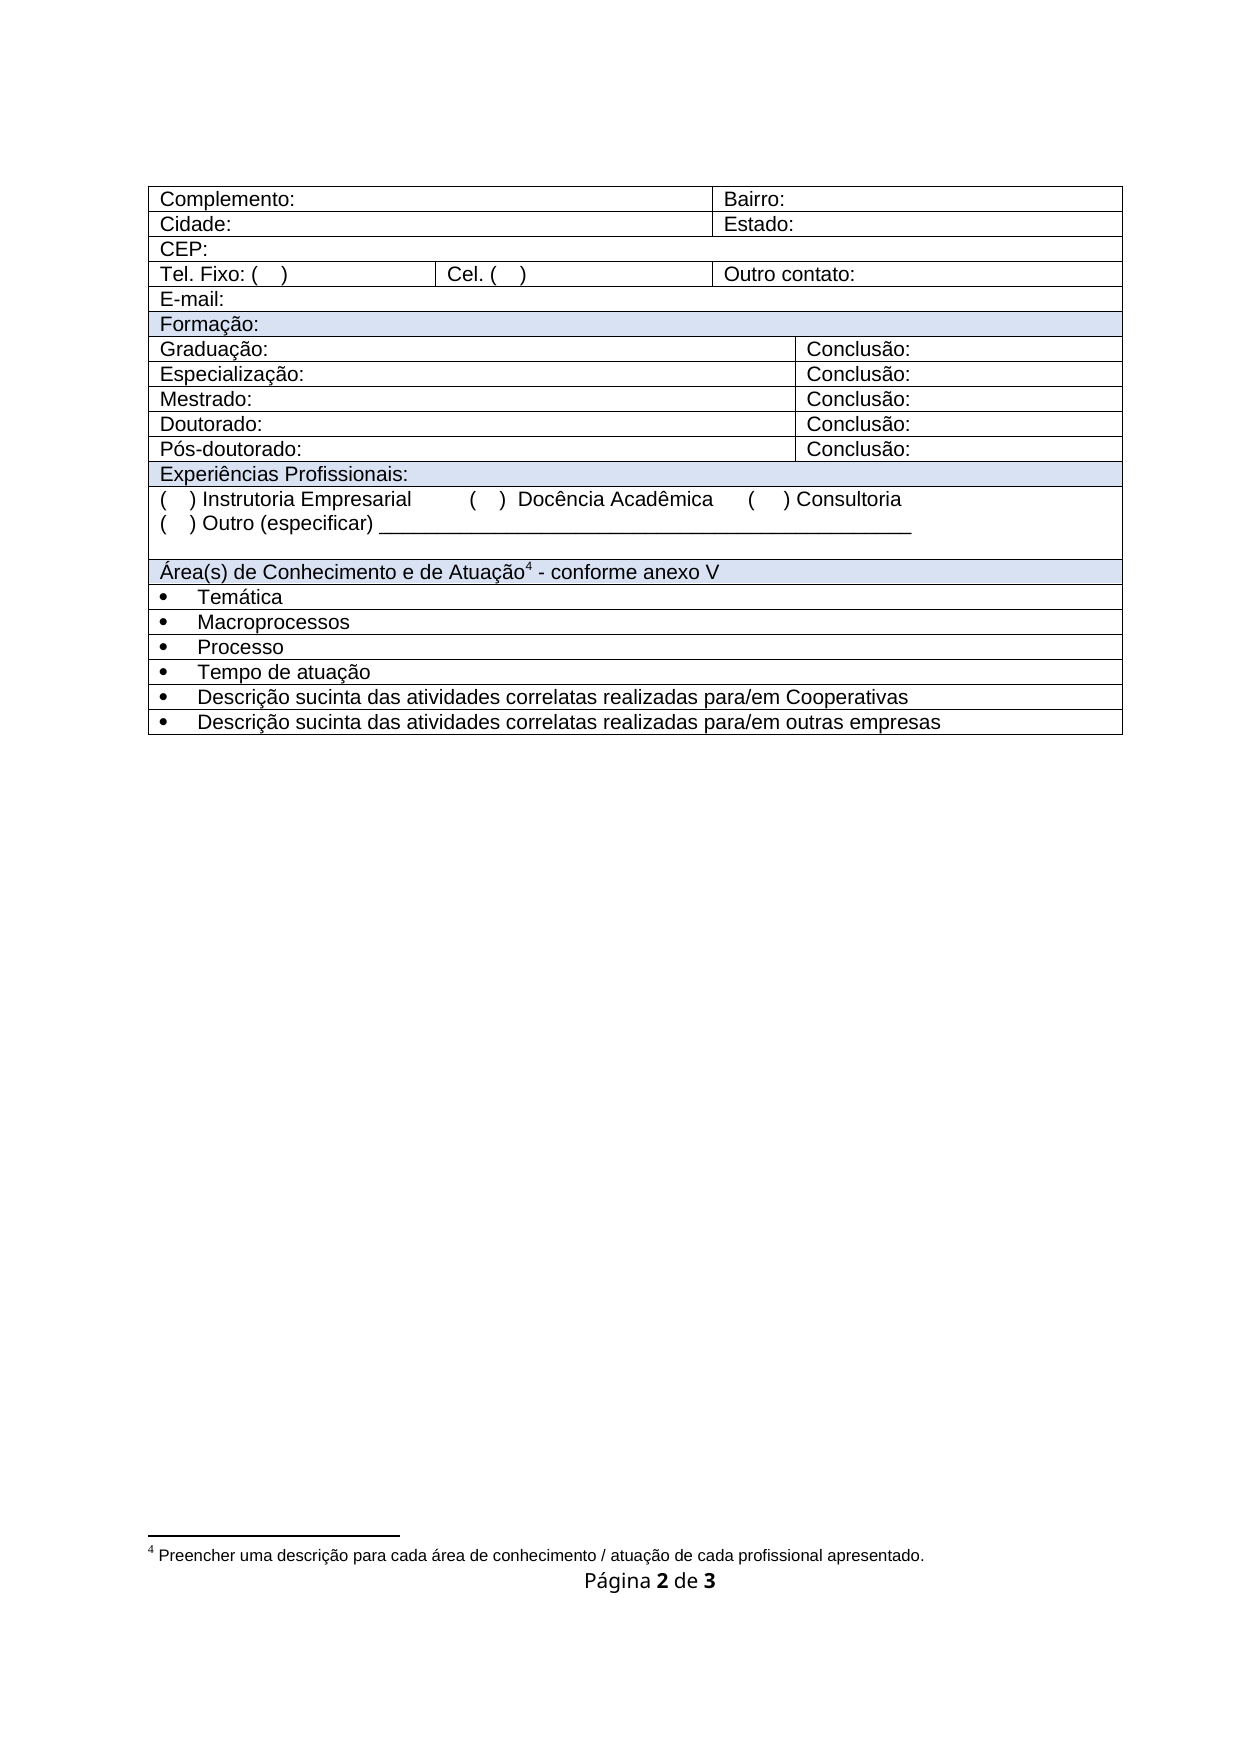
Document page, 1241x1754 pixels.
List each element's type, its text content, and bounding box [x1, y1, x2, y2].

table_cell Doutorado: [149, 412, 795, 436]
table_cell Descrição sucinta das atividades correlatas realizadas para/em Cooperativas [149, 685, 1122, 709]
table_cell Conclusão: [796, 362, 1122, 386]
table_cell Conclusão: [796, 337, 1122, 361]
table_cell Temática [149, 585, 1122, 608]
table_cell Macroprocessos [149, 610, 1122, 634]
table_cell Processo [149, 635, 1122, 659]
table_cell Formação: [149, 312, 1122, 336]
table_cell Estado: [713, 212, 1122, 236]
table_cell Cel. ( ) [436, 262, 712, 286]
table_cell Pós-doutorado: [149, 437, 795, 461]
table_cell ( ) Instrutoria Empresarial ( ) Docência Acadêmica ( ) Consultoria ( ) Outro (especificar) ______________________________________________ [149, 487, 1122, 558]
table_cell Cidade: [149, 212, 712, 236]
table_cell Bairro: [713, 187, 1122, 211]
table_cell E-mail: [149, 287, 1122, 311]
table_cell Mestrado: [149, 387, 795, 411]
table_cell CEP: [149, 237, 1122, 261]
table_cell Conclusão: [796, 412, 1122, 436]
table_cell Tel. Fixo: ( ) [149, 262, 435, 286]
table_cell Tempo de atuação [149, 660, 1122, 684]
table_cell Especialização: [149, 362, 795, 386]
table_cell Área(s) de Conhecimento e de Atuação - conforme anexo V [149, 560, 1122, 583]
table_cell Outro contato: [713, 262, 1122, 286]
table_cell Conclusão: [796, 387, 1122, 411]
table_cell Descrição sucinta das atividades correlatas realizadas para/em outras empresas [149, 710, 1122, 734]
table_cell Graduação: [149, 337, 795, 361]
table_cell Complemento: [149, 187, 712, 211]
table_cell Experiências Profissionais: [149, 462, 1122, 486]
table_cell Conclusão: [796, 437, 1122, 461]
